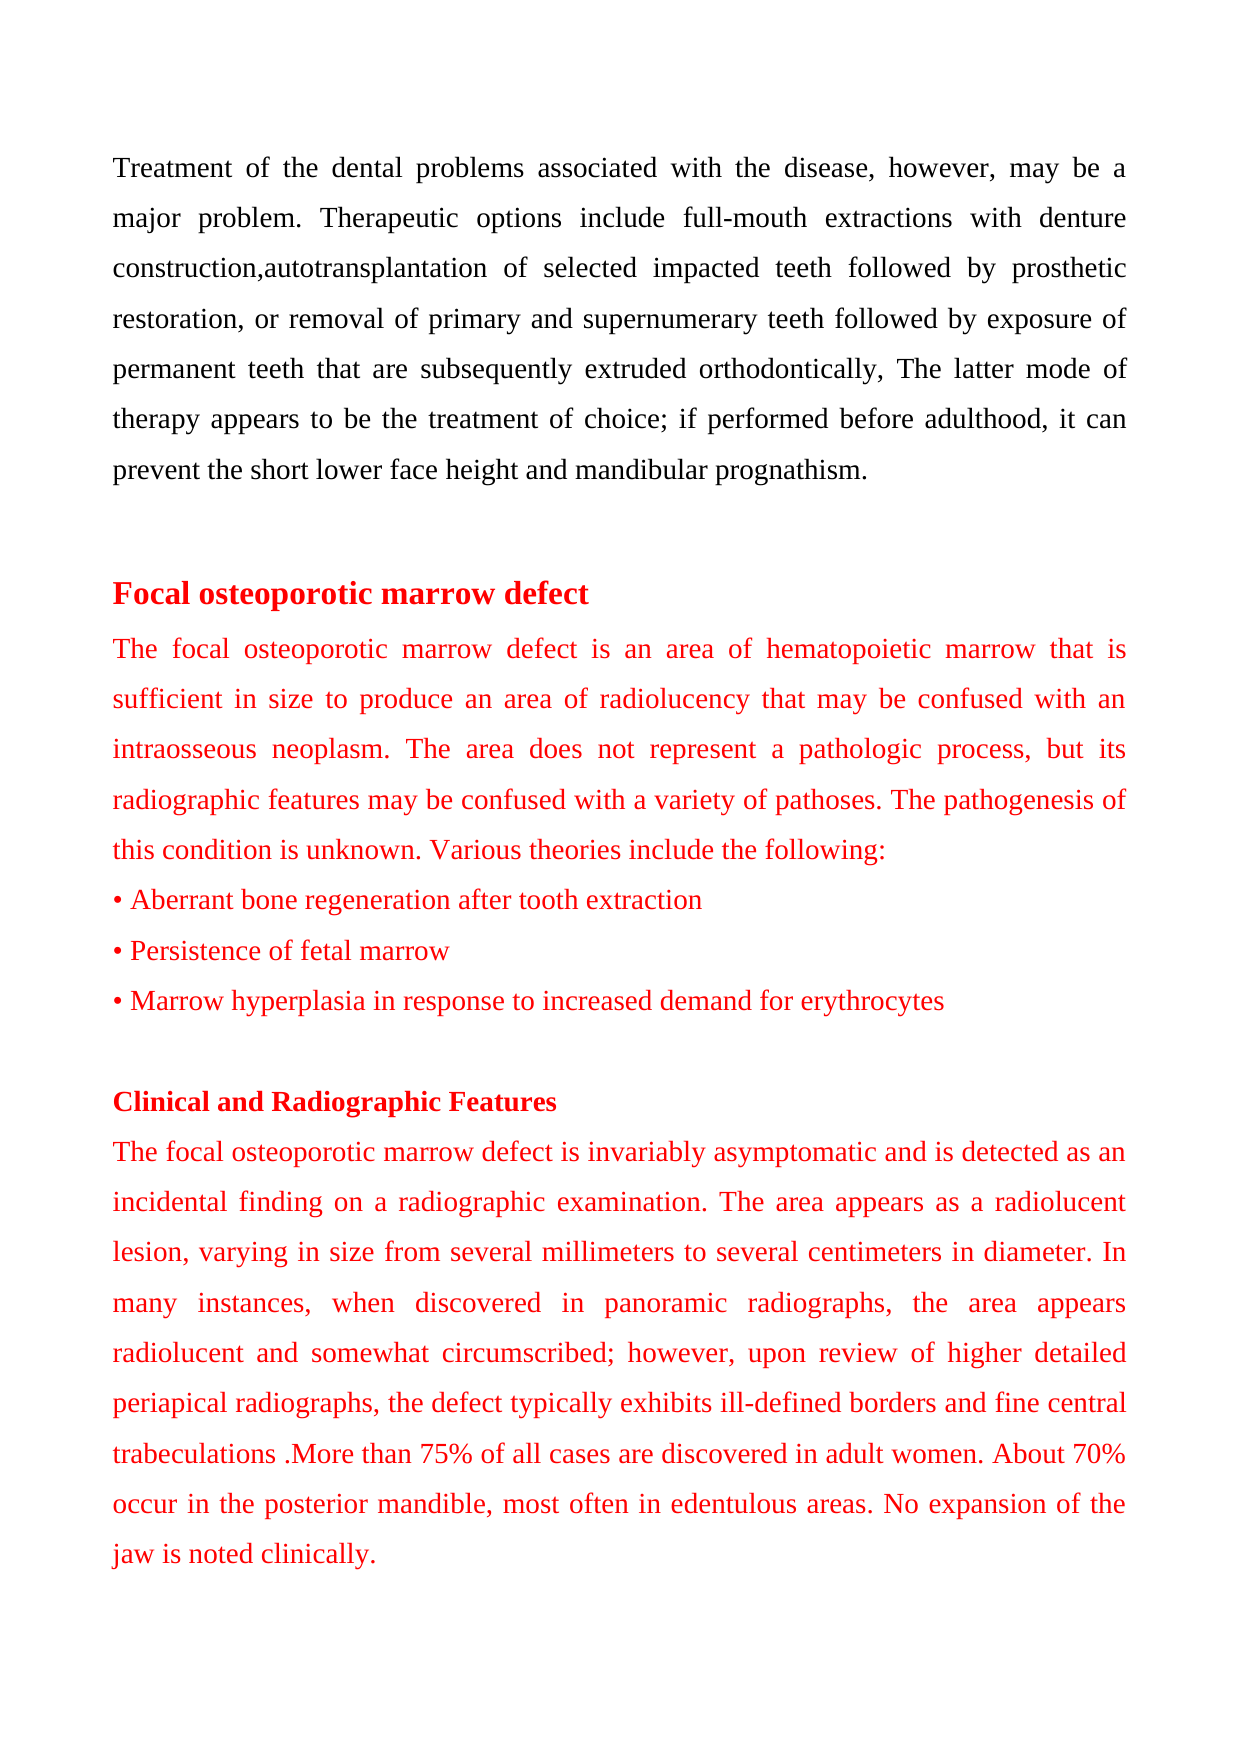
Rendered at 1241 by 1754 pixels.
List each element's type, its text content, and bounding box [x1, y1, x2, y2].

text The focal osteoporotic marrow defect is an area of hematopoietic marrow that is sufficient in size to produce an area of radiolucency that may be confused with an intraosseous neoplasm. The area does not represent a pathologic process, but its radiographic features may be confused with a variety of pathoses. The pathogenesis of this condition is unknown. Various theories include the following: [112, 631, 1128, 866]
text Focal osteoporotic marrow defect [112, 573, 1128, 612]
text Clinical and Radiographic Features [112, 1084, 1128, 1117]
text • Aberrant bone regeneration after tooth extraction [112, 882, 1128, 916]
text • Marrow hyperplasia in response to increased demand for erythrocytes [112, 983, 1128, 1017]
text • Persistence of fetal marrow [112, 933, 1128, 966]
text The focal osteoporotic marrow defect is invariably asymptomatic and is detected as an incidental finding on a radiographic examination. The area appears as a radiolucent lesion, varying in size from several millimeters to several centimeters in diameter. In many instances, when discovered in panoramic radiographs, the area appears radiolucent and somewhat circumscribed; however, upon review of higher detailed periapical radiographs, the defect typically exhibits ill-defined borders and fine central trabeculations .More than 75% of all cases are discovered in adult women. About 70% occur in the posterior mandible, most often in edentulous areas. No expansion of the jaw is noted clinically. [112, 1134, 1128, 1570]
text Treatment of the dental problems associated with the disease, however, may be a major problem. Therapeutic options include full-mouth extractions with denture construction,autotransplantation of selected impacted teeth followed by prosthetic restoration, or removal of primary and supernumerary teeth followed by exposure of permanent teeth that are subsequently extruded orthodontically, The latter mode of therapy appears to be the treatment of choice; if performed before adulthood, it can prevent the short lower face height and mandibular prognathism. [112, 150, 1128, 485]
